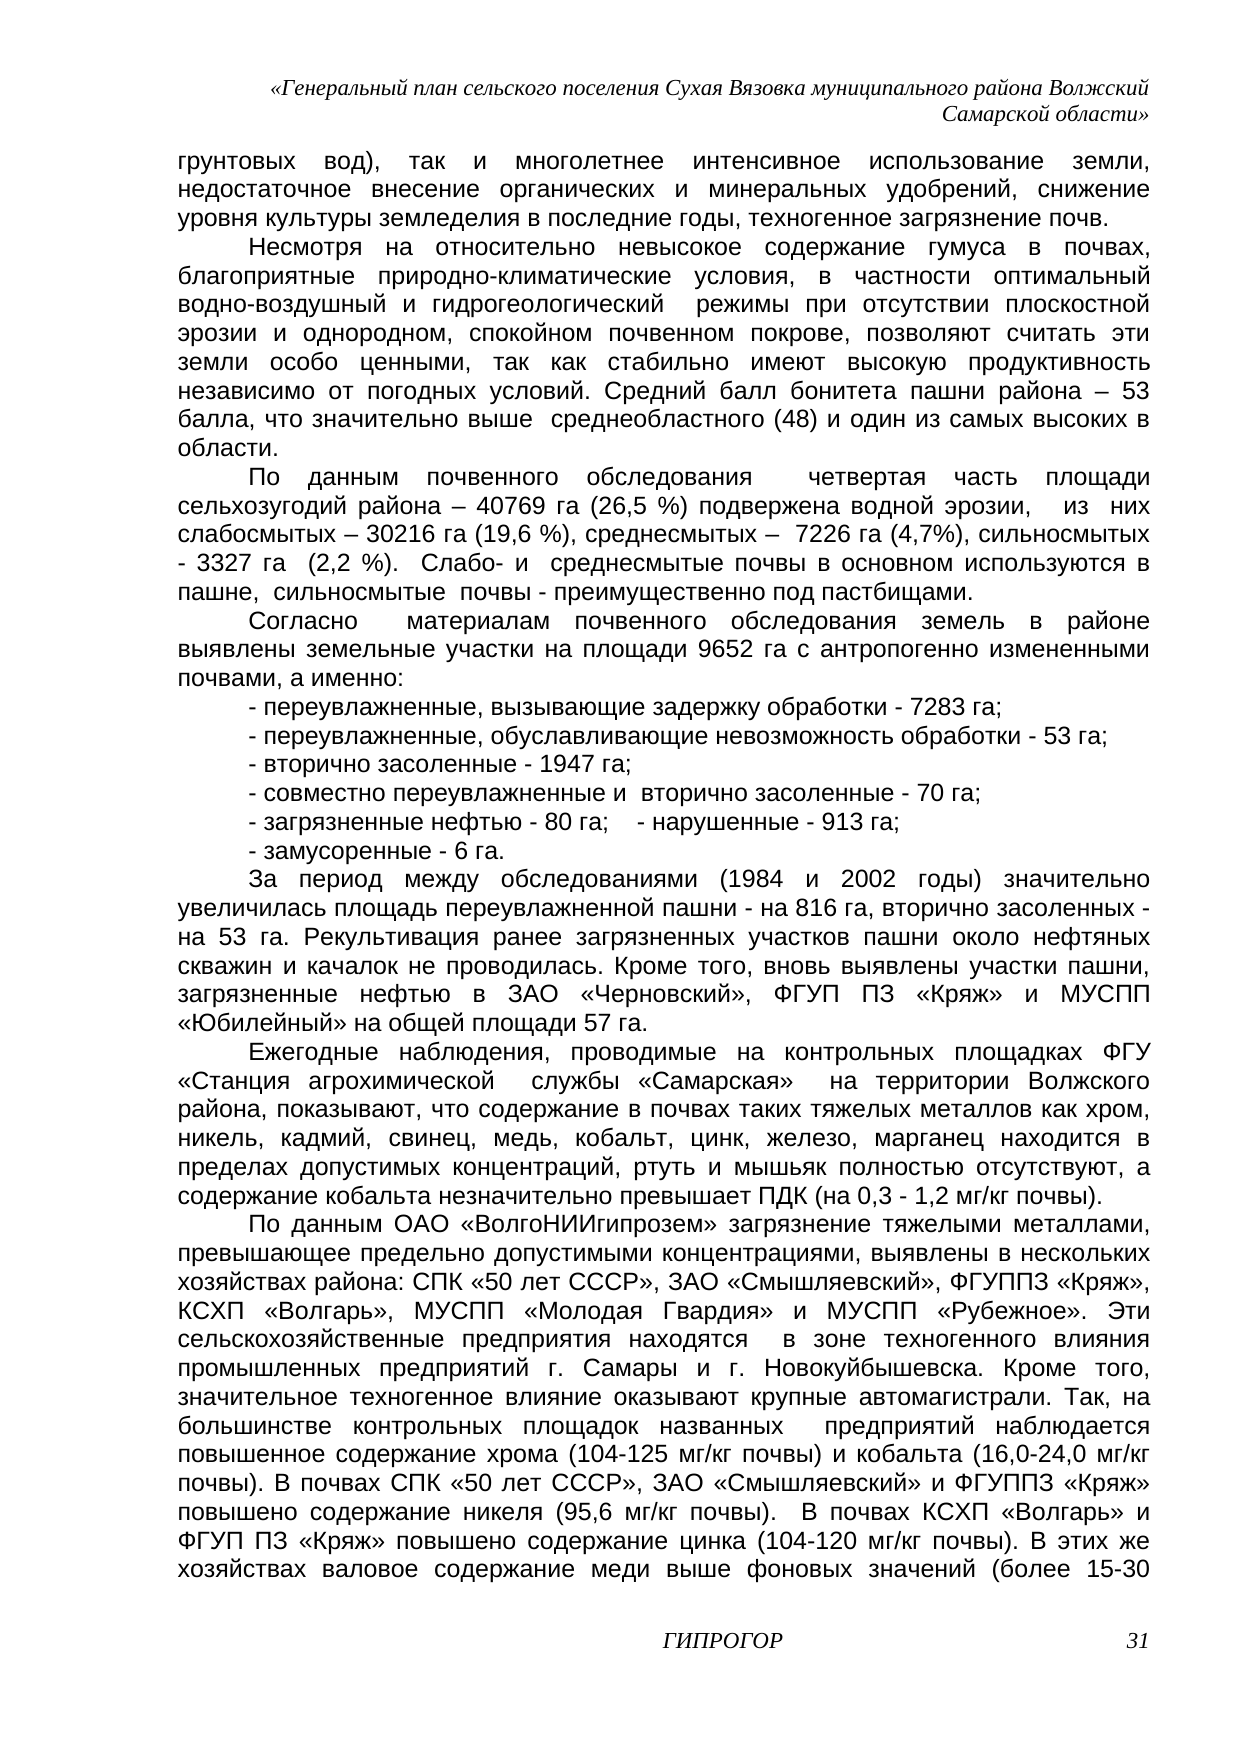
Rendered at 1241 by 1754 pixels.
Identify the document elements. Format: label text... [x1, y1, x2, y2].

text Ежегодные наблюдения, проводимые на контрольных площадках ФГУ «Станция агрохимической службы «Самарская» на территории Волжского района, показывают, что содержание в почвах таких тяжелых металлов как хром, никель, кадмий, свинец, медь, кобальт, цинк, железо, марганец находится в пределах допустимых концентраций, ртуть и мышьяк полностью отсутствуют, а содержание кобальта незначительно превышает ПДК (на 0,3 - 1,2 мг/кг почвы). [177, 1037, 1152, 1209]
text - совместно переувлажненные и вторично засоленные - ; [177, 778, 1152, 807]
text Несмотря на относительно невысокое содержание гумуса в почвах, благоприятные природно-климатические условия, в частности оптимальный водно-воздушный и гидрогеологический режимы при отсутствии плоскостной эрозии и однородном, спокойном почвенном покрове, позволяют считать эти земли особо ценными, так как стабильно имеют высокую продуктивность независимо от погодных условий. Средний балл бонитета пашни района – 53 балла, что значительно выше среднеобластного (48) и один из самых высоких в области. [177, 232, 1152, 462]
text - переувлажненные, обуславливающие невозможность обработки - ; [177, 721, 1152, 749]
text По данным почвенного обследования четвертая часть площади сельхозугодий района – (26,5 %) подвержена водной эрозии, из них слабосмытых – (19,6 %), среднесмытых – (4,7%), сильносмытых - (2,2 %). Слабо- и среднесмытые почвы в основном используются в пашне, сильносмытые почвы - преимущественно под пастбищами. [177, 462, 1152, 606]
text За период между обследованиями (1984 и 2002 годы) значительно увеличилась площадь переувлажненной пашни - на , вторично засоленных - на . Рекультивация ранее загрязненных участков пашни около нефтяных скважин и качалок не проводилась. Кроме того, вновь выявлены участки пашни, загрязненные нефтью в ЗАО «Черновский», ФГУП ПЗ «Кряж» и МУСПП «Юбилейный» на общей площади . [177, 864, 1152, 1037]
text - переувлажненные, вызывающие задержку обработки - ; [177, 692, 1152, 721]
text - замусоренные - . [177, 836, 1152, 864]
text Согласно материалам почвенного обследования земель в районе выявлены земельные участки на площади с антропогенно измененными почвами, а именно: [177, 606, 1152, 692]
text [177, 1209, 1152, 1583]
text - загрязненные нефтью - ; - нарушенные - ; [177, 807, 1152, 836]
text - вторично засоленные - ; [177, 749, 1152, 778]
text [177, 146, 1152, 232]
